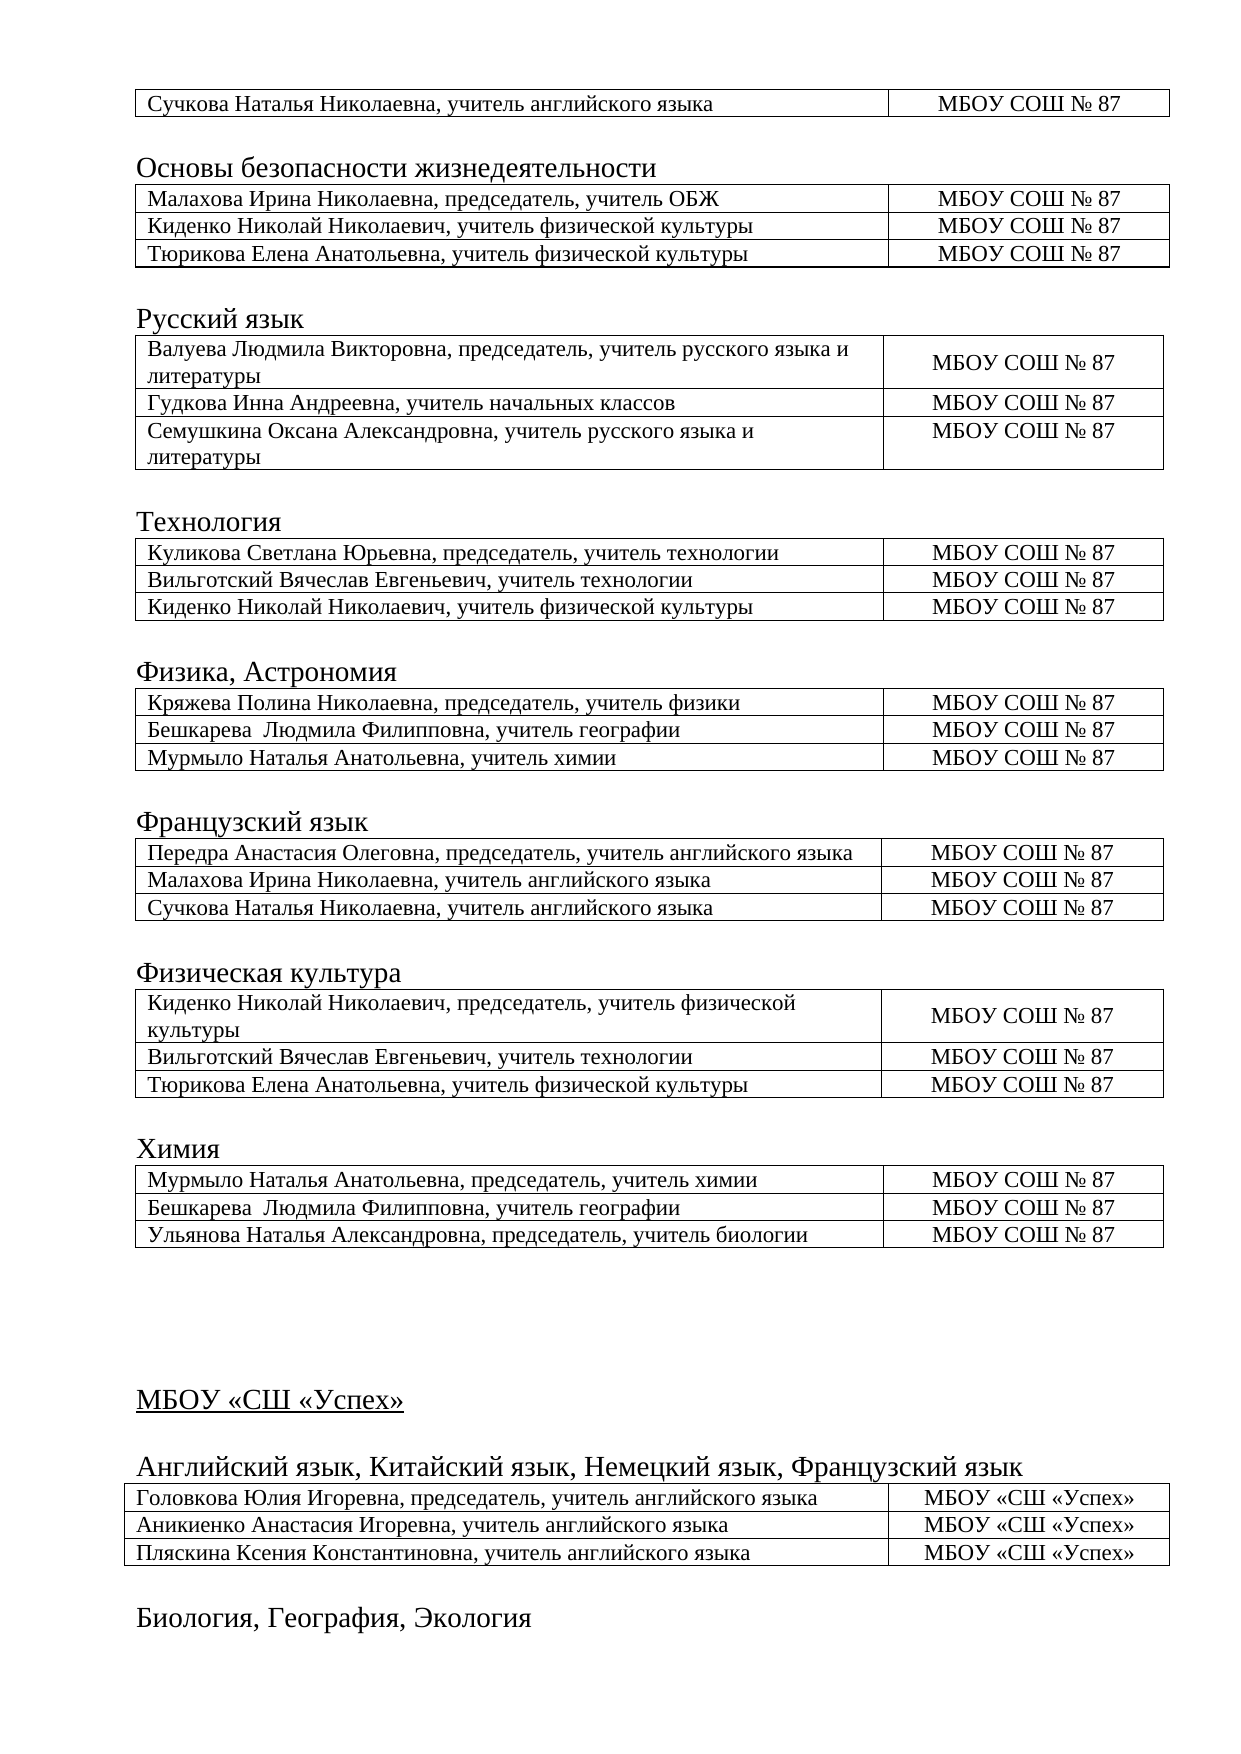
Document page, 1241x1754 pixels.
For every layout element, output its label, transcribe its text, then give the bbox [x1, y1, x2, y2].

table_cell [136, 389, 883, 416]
title Химия [136, 1132, 1152, 1165]
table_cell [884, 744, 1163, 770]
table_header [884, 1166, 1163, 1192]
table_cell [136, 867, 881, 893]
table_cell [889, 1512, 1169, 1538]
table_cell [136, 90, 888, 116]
title Русский язык [136, 301, 1152, 334]
title Английский язык, Китайский язык, Немецкий язык, Французский язык [136, 1449, 1152, 1483]
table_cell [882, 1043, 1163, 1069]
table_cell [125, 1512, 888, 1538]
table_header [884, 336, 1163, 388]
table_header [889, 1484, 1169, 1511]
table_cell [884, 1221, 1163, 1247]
title Основы безопасности жизнедеятельности [136, 151, 1152, 184]
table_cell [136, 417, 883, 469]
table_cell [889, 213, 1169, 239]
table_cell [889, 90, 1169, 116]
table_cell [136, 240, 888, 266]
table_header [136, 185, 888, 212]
title Французский язык [136, 804, 1152, 838]
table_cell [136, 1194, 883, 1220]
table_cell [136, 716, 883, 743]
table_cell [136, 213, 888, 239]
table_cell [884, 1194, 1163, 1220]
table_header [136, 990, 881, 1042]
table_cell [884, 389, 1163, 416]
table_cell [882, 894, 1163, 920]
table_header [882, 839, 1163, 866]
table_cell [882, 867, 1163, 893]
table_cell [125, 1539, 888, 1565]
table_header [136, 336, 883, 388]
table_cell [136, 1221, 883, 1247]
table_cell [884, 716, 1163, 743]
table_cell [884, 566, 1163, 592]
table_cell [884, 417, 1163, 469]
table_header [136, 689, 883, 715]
title Физика, Астрономия [136, 654, 1152, 688]
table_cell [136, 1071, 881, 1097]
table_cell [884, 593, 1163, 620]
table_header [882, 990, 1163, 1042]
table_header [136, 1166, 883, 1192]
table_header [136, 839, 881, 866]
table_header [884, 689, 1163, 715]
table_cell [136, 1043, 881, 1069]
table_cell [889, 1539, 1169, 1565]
title Физическая культура [136, 955, 1152, 988]
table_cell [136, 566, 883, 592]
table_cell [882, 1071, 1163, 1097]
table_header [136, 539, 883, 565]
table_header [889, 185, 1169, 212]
title Биология, География, Экология [136, 1600, 1152, 1633]
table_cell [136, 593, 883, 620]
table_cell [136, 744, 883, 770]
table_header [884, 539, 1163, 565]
title Технология [136, 504, 1152, 537]
title МБОУ «СШ «Успех» [136, 1382, 1152, 1416]
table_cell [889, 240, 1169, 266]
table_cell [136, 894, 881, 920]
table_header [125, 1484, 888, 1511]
